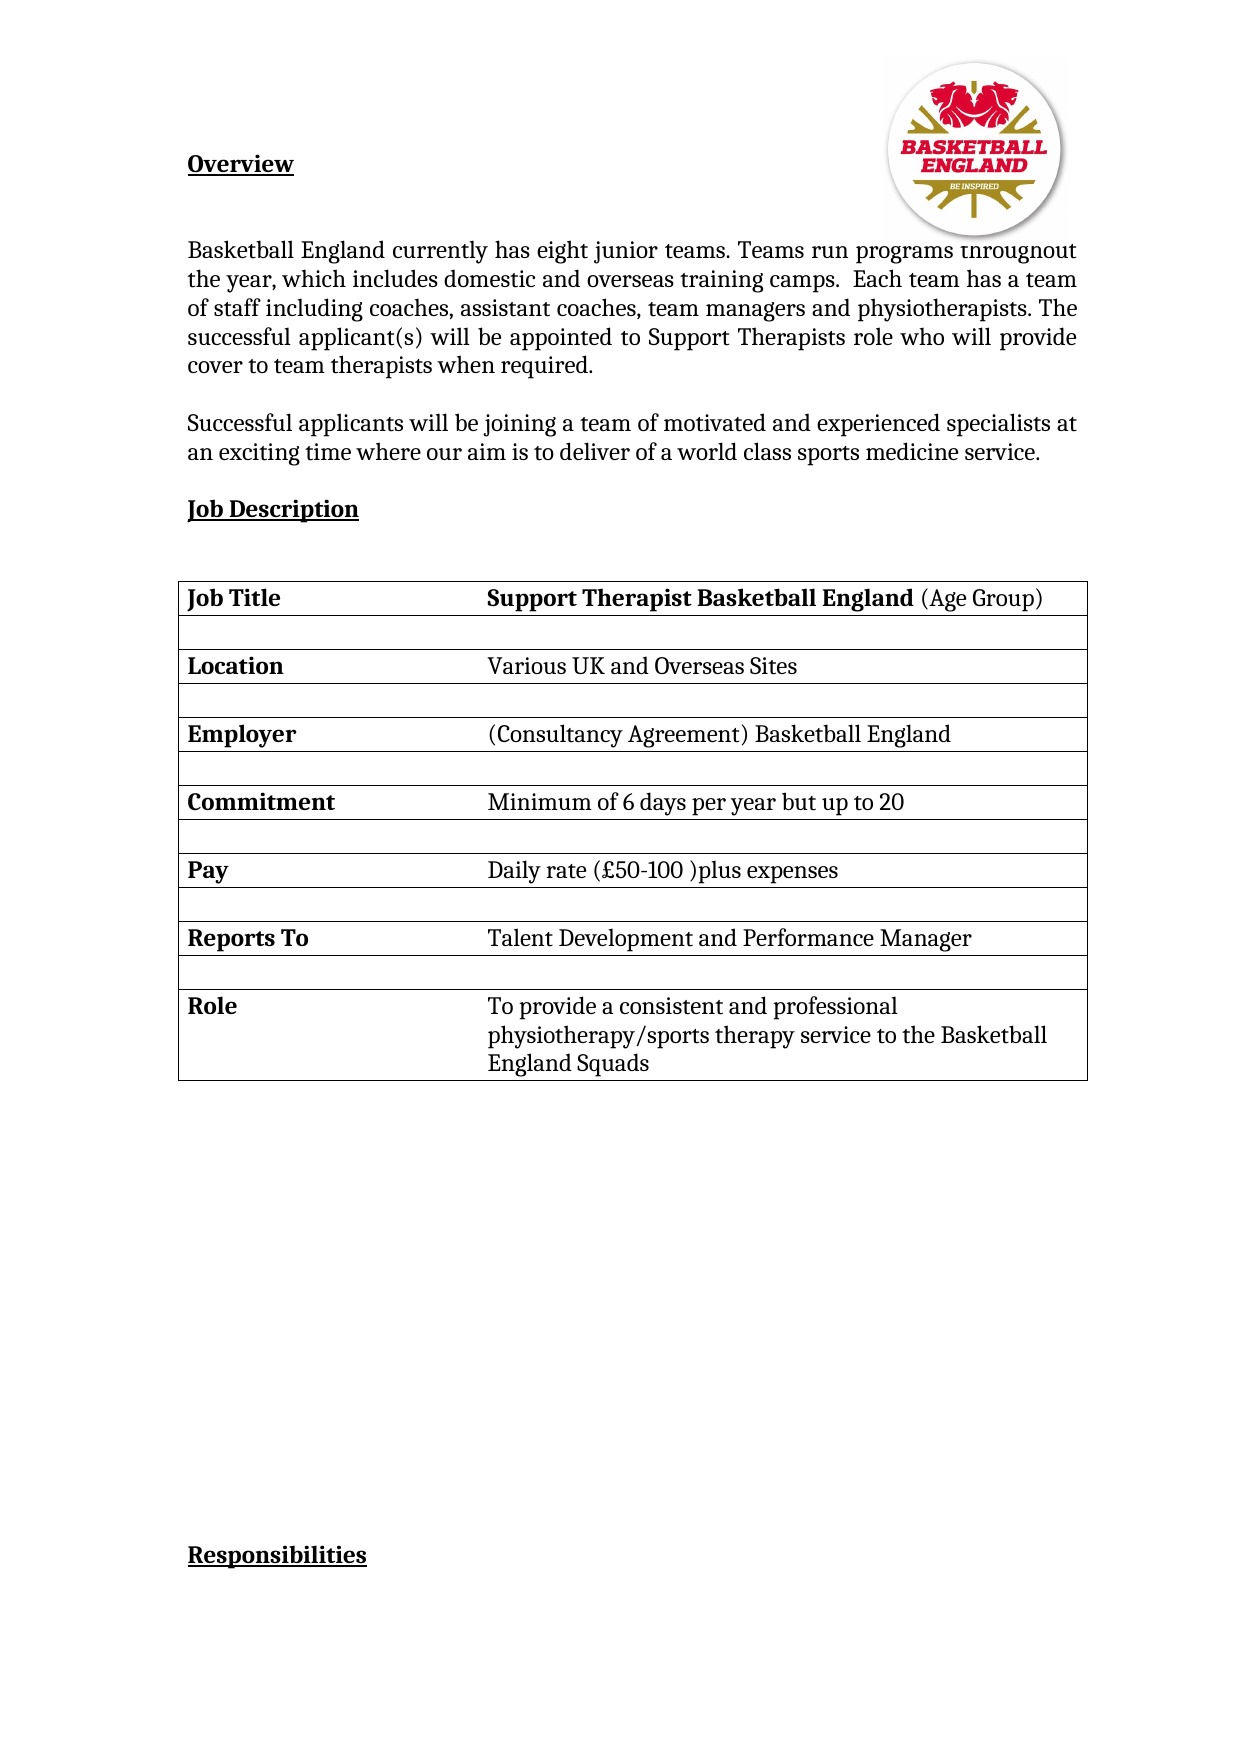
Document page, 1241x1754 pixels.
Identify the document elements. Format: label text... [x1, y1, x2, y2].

text Location Various UK and Overseas Sites [179, 650, 1087, 683]
text Commitment Minimum of 6 days per year but up to 20 [179, 786, 1087, 819]
picture [881, 56, 1071, 246]
text Job Description [187, 495, 1078, 524]
text Pay Daily rate (£50-100 )plus expenses [179, 854, 1087, 887]
text Role To provide a consistent and professional physiotherapy/sports therapy service to the Basketball England Squads [179, 990, 1087, 1080]
text Employer (Consultancy Agreement) Basketball England [179, 718, 1087, 751]
text Reports To Talent Development and Performance Manager [179, 922, 1087, 955]
text Overview [187, 150, 881, 179]
text Job Title Support Therapist Basketball England (Age Group) [179, 582, 1087, 615]
text Basketball England currently has eight junior teams. Teams run programs throughout the year, which includes domestic and overseas training camps. Each team has a team of staff including coaches, assistant coaches, team managers and physiotherapists. The successful applicant(s) will be appointed to Support Therapists role who will provide cover to team therapists when required. [187, 236, 1078, 380]
text Responsibilities [187, 1541, 1078, 1570]
text Successful applicants will be joining a team of motivated and experienced specialists at an exciting time where our aim is to deliver of a world class sports medicine service. [187, 409, 1078, 466]
